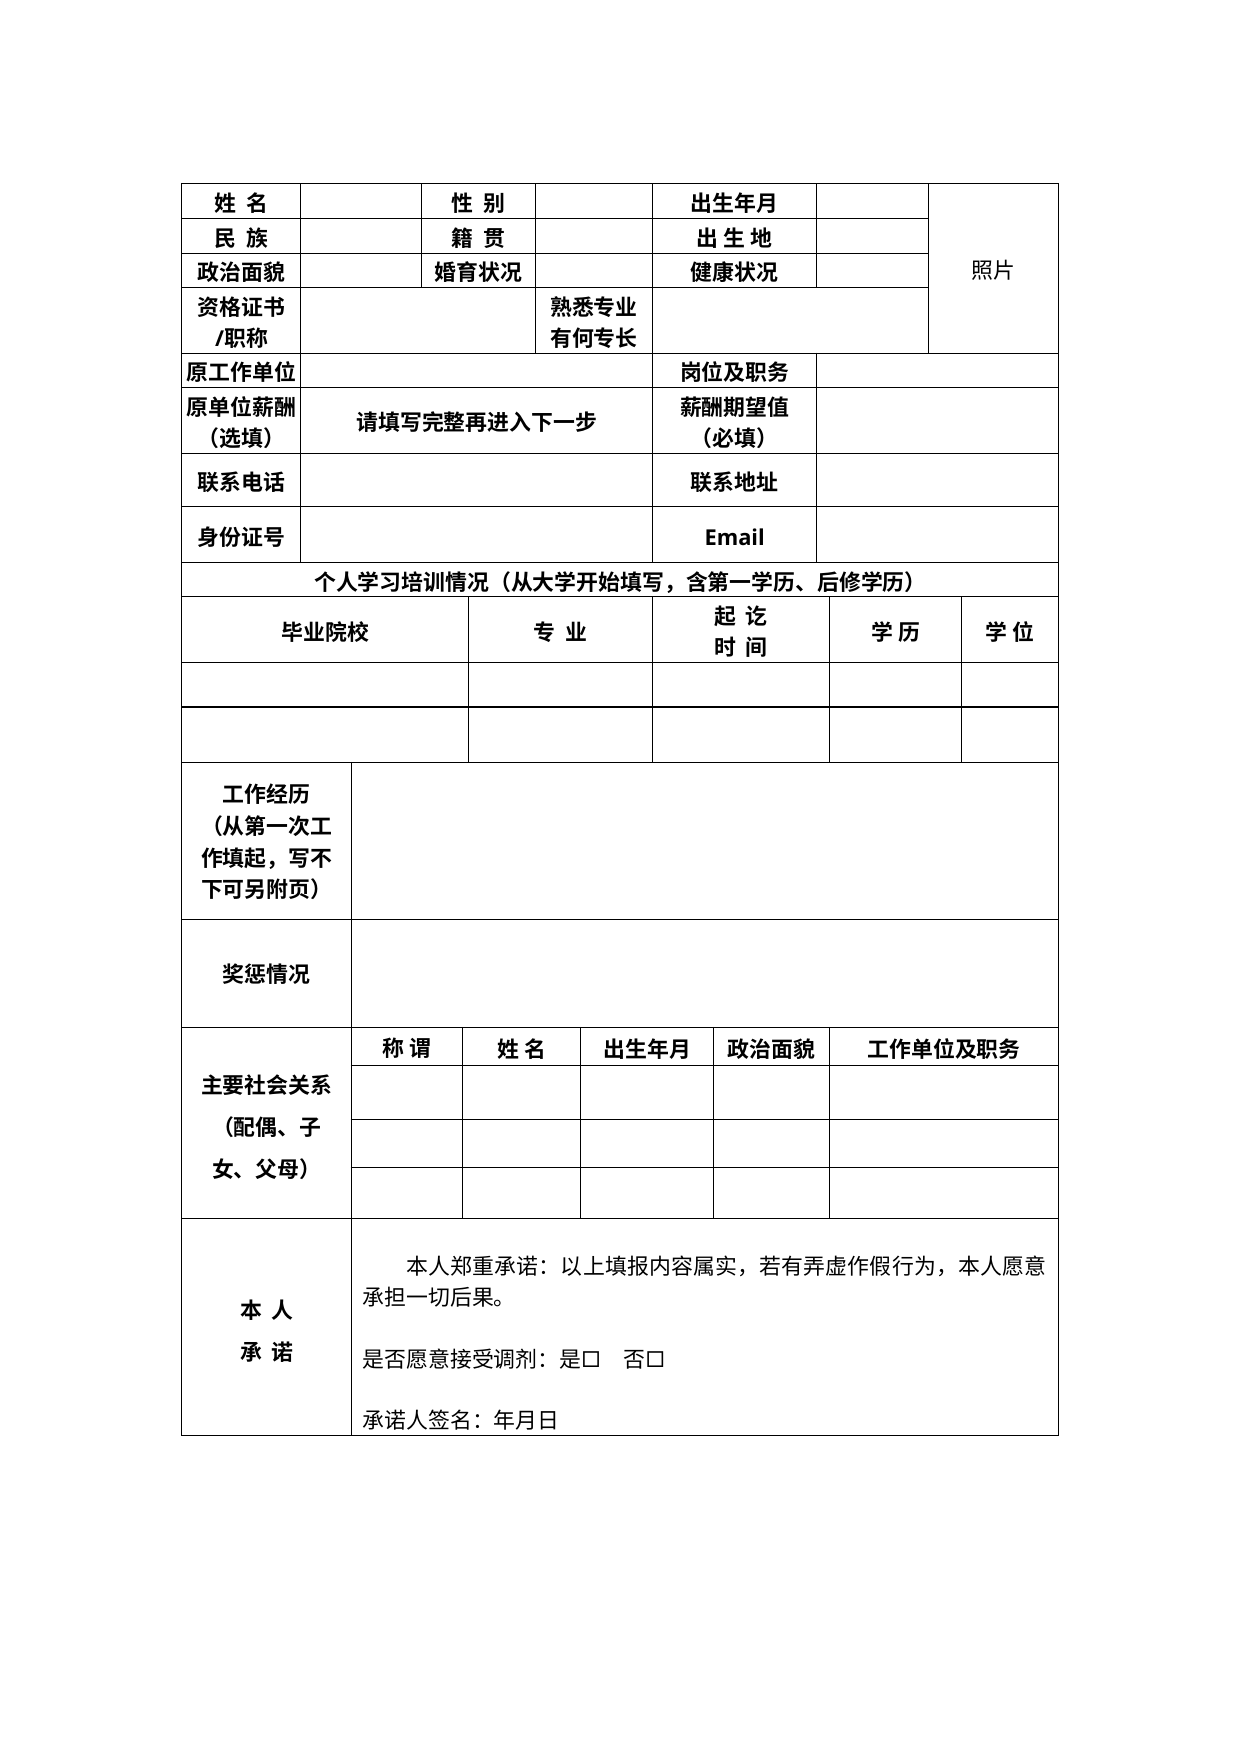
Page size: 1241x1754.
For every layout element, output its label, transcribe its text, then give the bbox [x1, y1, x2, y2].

table_cell [817, 354, 1058, 387]
table_cell 原工作单位 [182, 354, 300, 387]
table_cell [301, 219, 421, 252]
table_cell [653, 663, 829, 706]
table_cell [352, 763, 1058, 918]
table_cell [653, 708, 829, 762]
table_cell 婚育状况 [422, 254, 535, 287]
table_cell 毕业院校 [182, 597, 468, 662]
table_cell [817, 388, 1058, 452]
table_cell 健康状况 [653, 254, 816, 287]
table_cell [817, 454, 1058, 506]
table_cell 籍 贯 [422, 219, 535, 252]
table_cell 政治面貌 [714, 1028, 829, 1065]
table_cell 薪酬期望值 （必填） [653, 388, 816, 452]
table_cell [301, 354, 652, 387]
table_cell [830, 1168, 1058, 1218]
table_cell 请填写完整再进入下一步 [301, 388, 652, 452]
table_cell [714, 1120, 829, 1167]
table_cell 工作经历 （从第一次工作填起，写不下可另附页） [182, 763, 351, 918]
table_cell [301, 507, 652, 562]
table_cell [714, 1168, 829, 1218]
table_cell [653, 288, 928, 352]
table_cell [301, 454, 652, 506]
table_cell [469, 663, 652, 706]
table_cell [581, 1066, 713, 1118]
table_header 出生年月 [653, 184, 816, 218]
table_cell [581, 1168, 713, 1218]
table_cell [352, 1120, 462, 1167]
table_header 性 别 [422, 184, 535, 218]
table_cell [301, 254, 421, 287]
table_cell 称 谓 [352, 1028, 462, 1065]
table_cell [536, 219, 652, 252]
table_cell 熟悉专业 有何专长 [536, 288, 652, 352]
table_cell 政治面貌 [182, 254, 300, 287]
table_cell [463, 1066, 580, 1118]
table_cell 身份证号 [182, 507, 300, 562]
table_cell 奖惩情况 [182, 920, 351, 1027]
table_cell 联系地址 [653, 454, 816, 506]
table_cell 原单位薪酬（选填） [182, 388, 300, 452]
table_cell [469, 708, 652, 762]
table_cell [536, 254, 652, 287]
table_cell [962, 708, 1058, 762]
table_cell 本人郑重承诺：以上填报内容属实，若有弄虚作假行为，本人愿意承担一切后果。 是否愿意接受调剂：是 否 承诺人签名：年月日 [352, 1219, 1058, 1435]
table_cell 民 族 [182, 219, 300, 252]
table_cell [830, 708, 961, 762]
table_cell 姓 名 [463, 1028, 580, 1065]
table_cell 主要社会关系（配偶、子女、父母） [182, 1028, 351, 1218]
table_cell 资格证书 /职称 [182, 288, 300, 352]
table_cell 专 业 [469, 597, 652, 662]
table_cell [352, 1066, 462, 1118]
table_cell [581, 1120, 713, 1167]
table_cell [352, 1168, 462, 1218]
table_header [536, 184, 652, 218]
table_cell [463, 1120, 580, 1167]
table_cell 学 历 [830, 597, 961, 662]
table_cell [830, 1120, 1058, 1167]
table_cell [830, 1066, 1058, 1118]
table_cell [301, 288, 535, 352]
table_header [817, 184, 928, 218]
table_cell Email [653, 507, 816, 562]
table_header 姓 名 [182, 184, 300, 218]
table_cell [714, 1066, 829, 1118]
table_cell [352, 920, 1058, 1027]
table_cell 个人学习培训情况（从大学开始填写，含第一学历、后修学历） [182, 563, 1058, 596]
table_cell 出 生 地 [653, 219, 816, 252]
table_header 照片 [929, 184, 1058, 352]
table_cell 工作单位及职务 [830, 1028, 1058, 1065]
table_cell [817, 219, 928, 252]
table_cell [817, 507, 1058, 562]
table_cell 联系电话 [182, 454, 300, 506]
table_cell [182, 663, 468, 706]
table_cell 出生年月 [581, 1028, 713, 1065]
table_header [301, 184, 421, 218]
table_cell [463, 1168, 580, 1218]
table_cell [182, 708, 468, 762]
table_cell [817, 254, 928, 287]
table_cell [830, 663, 961, 706]
table_cell [962, 663, 1058, 706]
table_cell 岗位及职务 [653, 354, 816, 387]
table_cell 本 人 承 诺 [182, 1219, 351, 1435]
table_cell 学 位 [962, 597, 1058, 662]
table_cell 起 讫 时 间 [653, 597, 829, 662]
